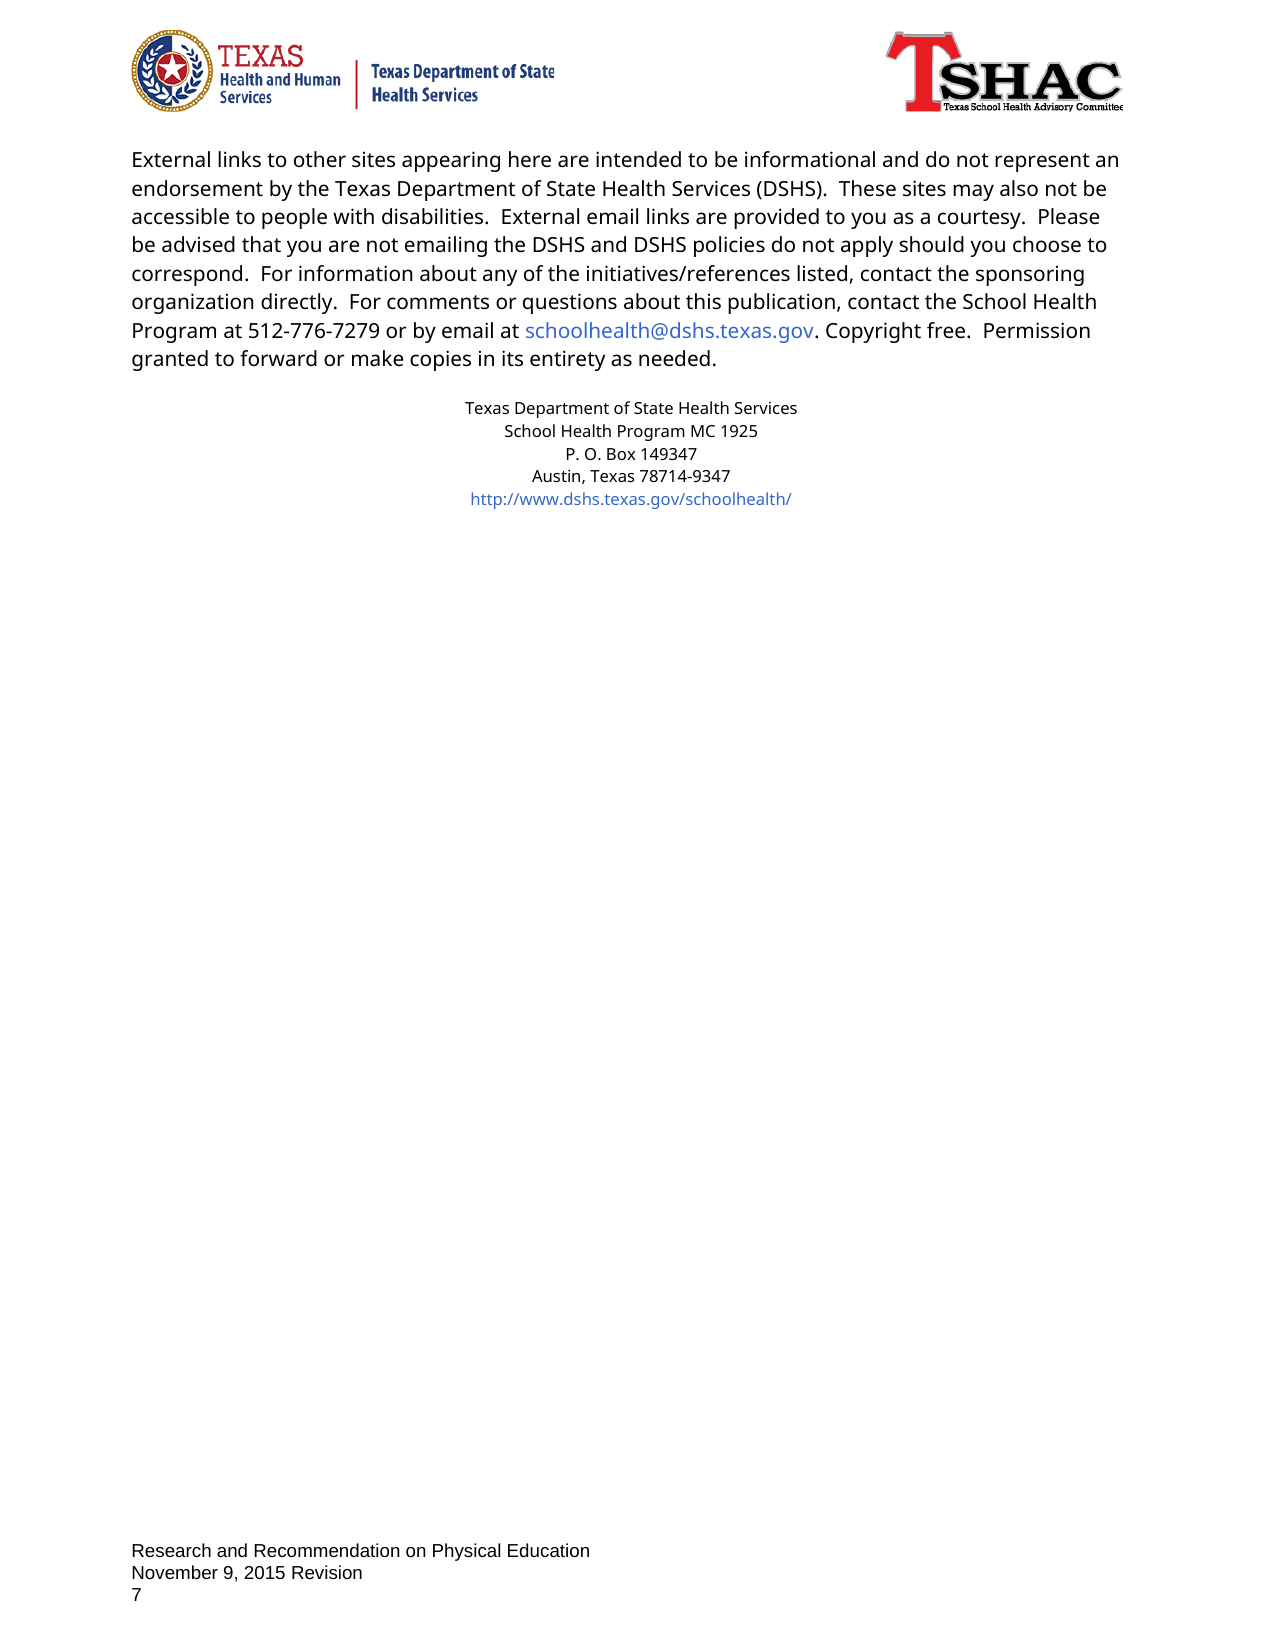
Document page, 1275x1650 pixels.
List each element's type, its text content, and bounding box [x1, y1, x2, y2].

text Austin, Texas 78714-9347 [131, 465, 1131, 488]
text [131, 111, 1125, 373]
picture [131, 30, 555, 112]
text Texas Department of State Health Services [131, 397, 1131, 419]
text http://www.dshs.texas.gov/schoolhealth/ [131, 488, 1131, 510]
text School Health Program MC 1925 [131, 419, 1131, 442]
picture [885, 31, 1123, 112]
text P. O. Box 149347 [131, 442, 1131, 465]
